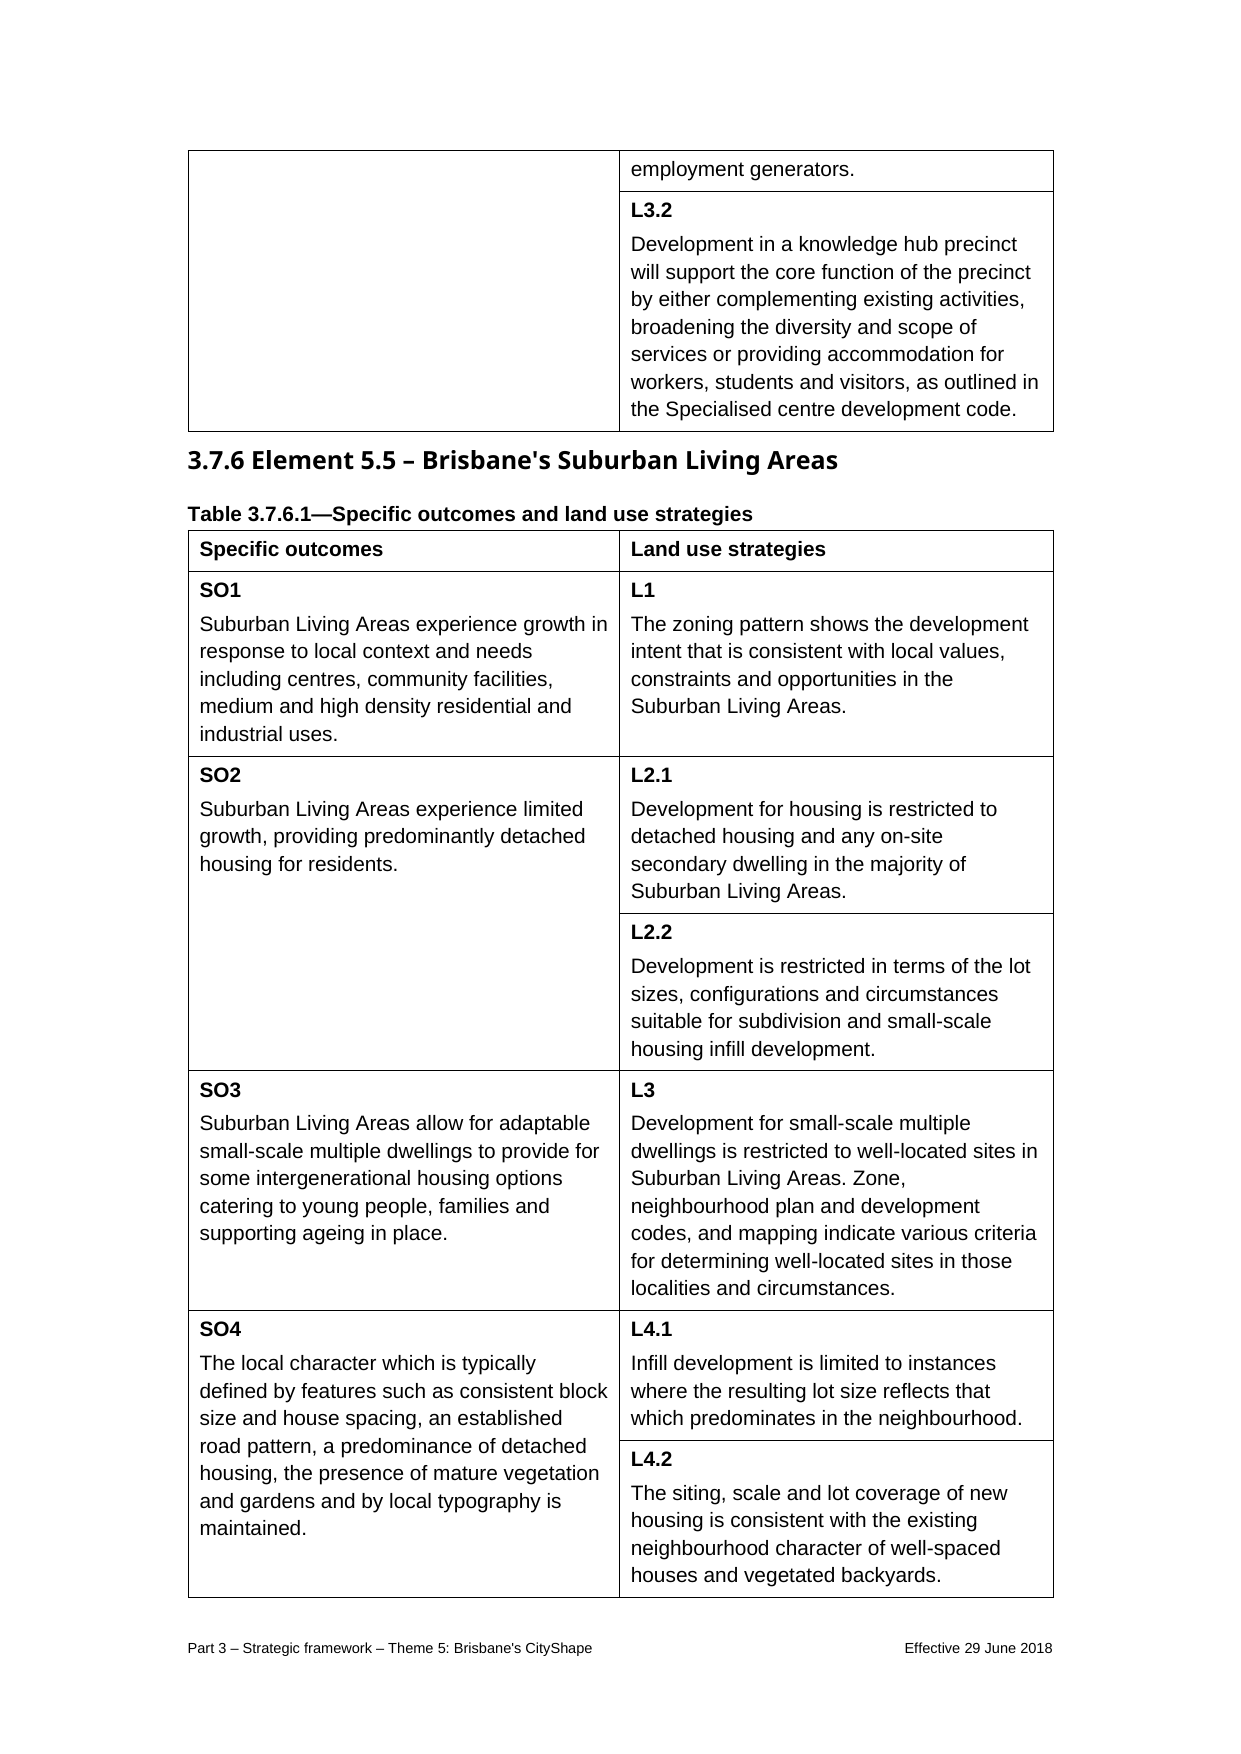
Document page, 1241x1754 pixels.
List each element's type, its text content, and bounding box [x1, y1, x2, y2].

table_cell L3 Development for small-scale multiple dwellings is restricted to well-located sites in Suburban Living Areas. Zone, neighbourhood plan and development codes, and mapping indicate various criteria for determining well-located sites in those localities and circumstances. [620, 1071, 1053, 1310]
table_cell L1 The zoning pattern shows the development intent that is consistent with local values, constraints and opportunities in the Suburban Living Areas. [620, 572, 1053, 756]
table_header Specific outcomes [189, 531, 619, 571]
table_header Land use strategies [620, 531, 1053, 571]
table_cell L2.2 Development is restricted in terms of the lot sizes, configurations and circumstances suitable for subdivision and small-scale housing infill development. [620, 914, 1053, 1070]
table_cell SO3 Suburban Living Areas allow for adaptable small-scale multiple dwellings to provide for some intergenerational housing options catering to young people, families and supporting ageing in place. [189, 1071, 619, 1310]
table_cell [620, 151, 1053, 191]
subtitle Table 3.7.6.1—Specific outcomes and land use strategies [187, 502, 1053, 526]
table_cell L2.1 Development for housing is restricted to detached housing and any on-site secondary dwelling in the majority of Suburban Living Areas. [620, 757, 1053, 913]
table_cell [189, 151, 619, 431]
table_cell SO2 Suburban Living Areas experience limited growth, providing predominantly detached housing for residents. [189, 757, 619, 1070]
table_cell L4.2 The siting, scale and lot coverage of new housing is consistent with the existing neighbourhood character of well-spaced houses and vegetated backyards. [620, 1441, 1053, 1597]
table_cell L4.1 Infill development is limited to instances where the resulting lot size reflects that which predominates in the neighbourhood. [620, 1311, 1053, 1440]
table_cell L3.2 Development in a knowledge hub precinct will support the core function of the precinct by either complementing existing activities, broadening the diversity and scope of services or providing accommodation for workers, students and visitors, as outlined in the Specialised centre development code. [620, 192, 1053, 431]
table_cell SO1 Suburban Living Areas experience growth in response to local context and needs including centres, community facilities, medium and high density residential and industrial uses. [189, 572, 619, 756]
table_cell SO4 The local character which is typically defined by features such as consistent block size and house spacing, an established road pattern, a predominance of detached housing, the presence of mature vegetation and gardens and by local typography is maintained. [189, 1311, 619, 1597]
subtitle 3.7.6 Element 5.5 – Brisbane's Suburban Living Areas [187, 442, 1053, 476]
